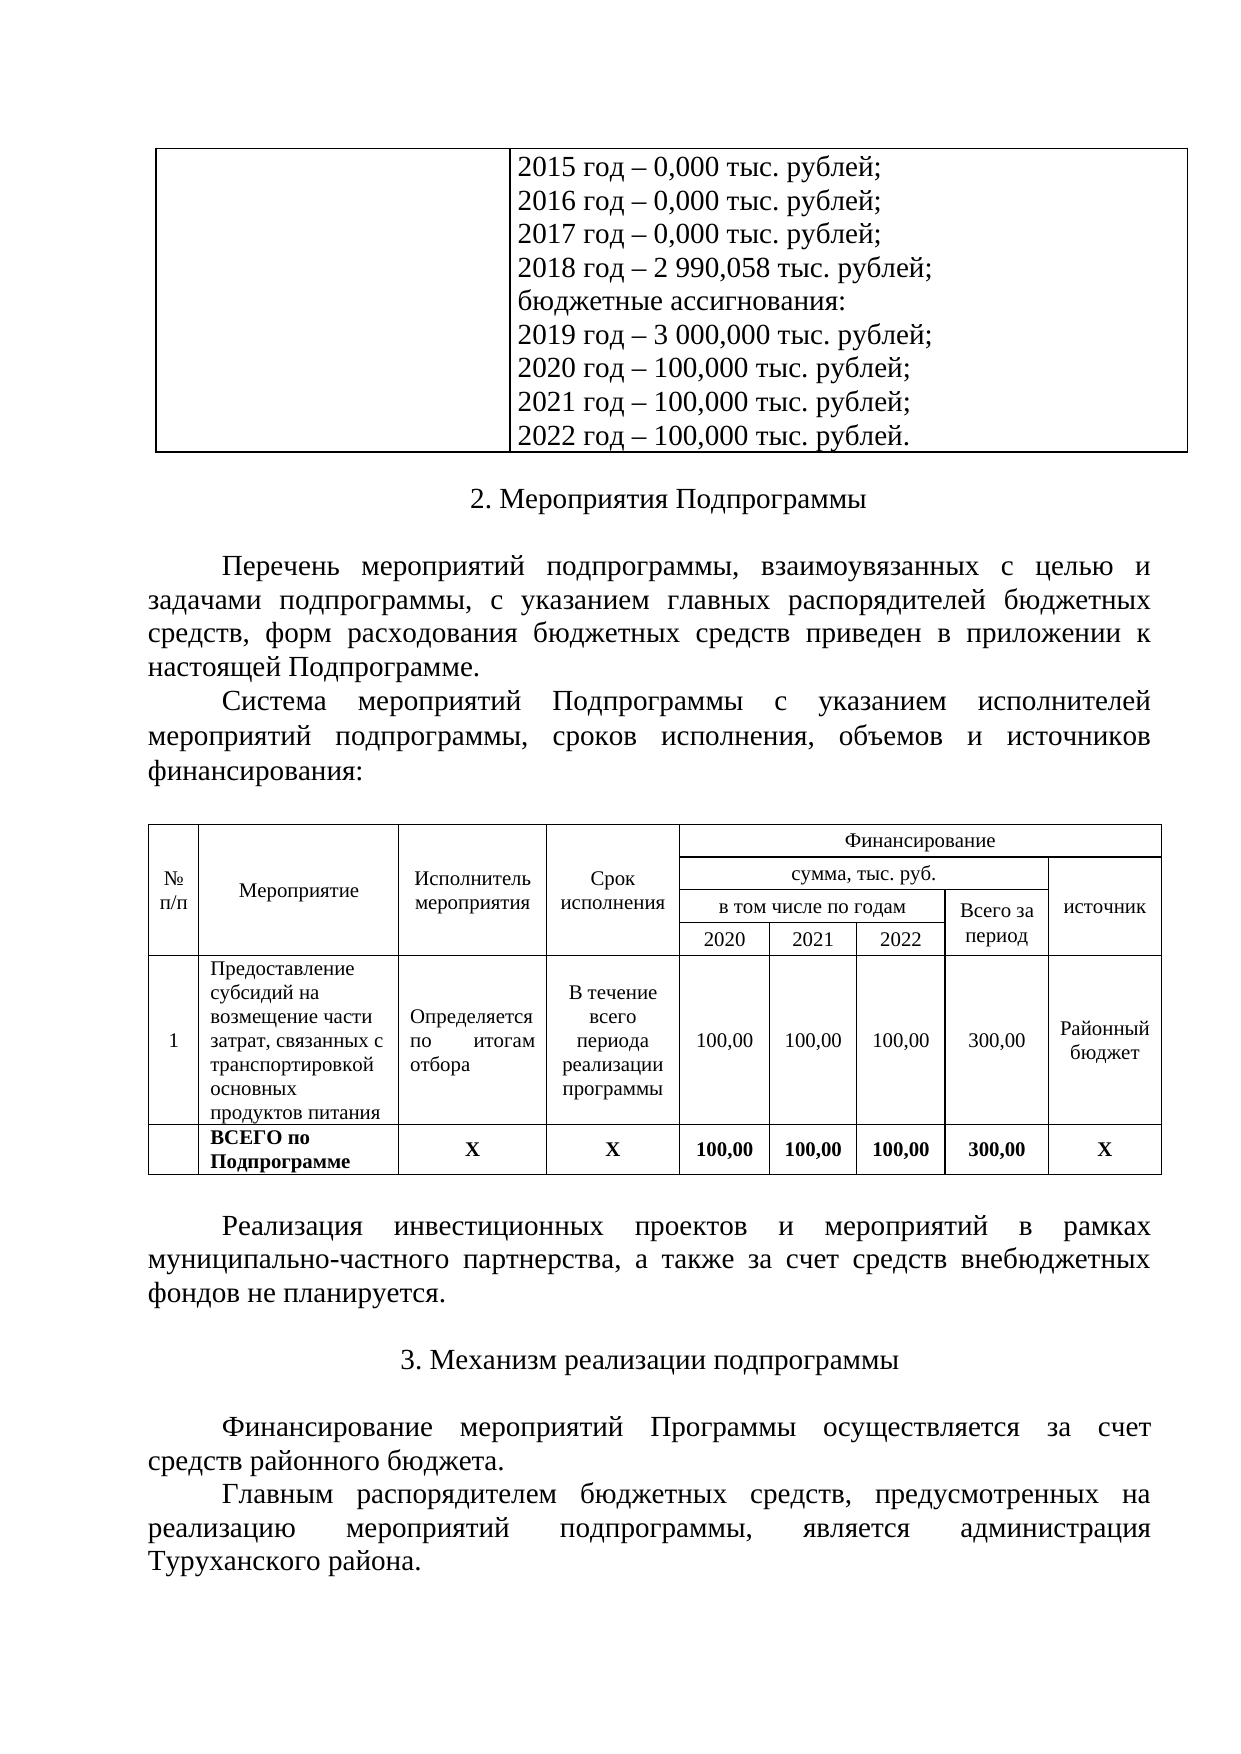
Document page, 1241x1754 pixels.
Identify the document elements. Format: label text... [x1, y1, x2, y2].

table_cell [511, 149, 1187, 451]
table_cell Предоставление субсидий на возмещение части затрат, связанных с транспортировкой основных продуктов питания [199, 956, 398, 1124]
table_cell ВСЕГО по Подпрограмме [199, 1125, 398, 1173]
table_header Мероприятие [199, 825, 398, 955]
table_cell Определяется по итогам отбора [399, 956, 546, 1124]
table_cell 1 [149, 956, 198, 1124]
table_header Финансирование [680, 825, 1161, 856]
table_cell 100,00 [680, 1125, 769, 1173]
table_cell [157, 149, 509, 451]
table_cell 300,00 [946, 956, 1048, 1124]
table_cell Х [399, 1125, 546, 1173]
table_cell 2021 [770, 923, 856, 955]
text Финансирование мероприятий Программы осуществляется за счет средств районного бюджета. [148, 1409, 1152, 1476]
text Перечень мероприятий подпрограммы, взаимоувязанных с целью и задачами подпрограммы, с указанием главных распорядителей бюджетных средств, форм расходования бюджетных средств приведен в приложении к настоящей Подпрограмме. [148, 548, 1152, 683]
table_cell Всего за период [946, 890, 1048, 955]
table_cell 100,00 [770, 956, 856, 1124]
text 2. Мероприятия Подпрограммы [185, 481, 1152, 515]
title 3. Механизм реализации подпрограммы [148, 1342, 1152, 1376]
table_cell источник [1049, 858, 1161, 955]
table_cell 300,00 [946, 1125, 1048, 1173]
table_cell Х [547, 1125, 679, 1173]
table_cell 2020 [680, 923, 769, 955]
table_cell В течение всего периода реализации программы [547, 956, 679, 1124]
table_cell Районный бюджет [1049, 956, 1161, 1124]
table_cell в том числе по годам [680, 890, 944, 922]
table_cell сумма, тыс. руб. [680, 858, 1048, 889]
table_cell 100,00 [857, 956, 944, 1124]
table_cell 2022 [857, 923, 944, 955]
table_cell 100,00 [680, 956, 769, 1124]
table_cell Х [1049, 1125, 1161, 1173]
table_cell [149, 1125, 198, 1173]
table_header № п/п [149, 825, 198, 955]
text Главным распорядителем бюджетных средств, предусмотренных на реализацию мероприятий подпрограммы, является администрация Туруханского района. [148, 1476, 1152, 1577]
text Система мероприятий Подпрограммы с указанием исполнителей мероприятий подпрограммы, сроков исполнения, объемов и источников финансирования: [148, 683, 1152, 787]
text Реализация инвестиционных проектов и мероприятий в рамках муниципально-частного партнерства, а также за счет средств внебюджетных фондов не планируется. [148, 1208, 1152, 1309]
table_header Исполнитель мероприятия [399, 825, 546, 955]
table_cell 100,00 [770, 1125, 856, 1173]
table_cell 100,00 [857, 1125, 944, 1173]
table_header Срок исполнения [547, 825, 679, 955]
